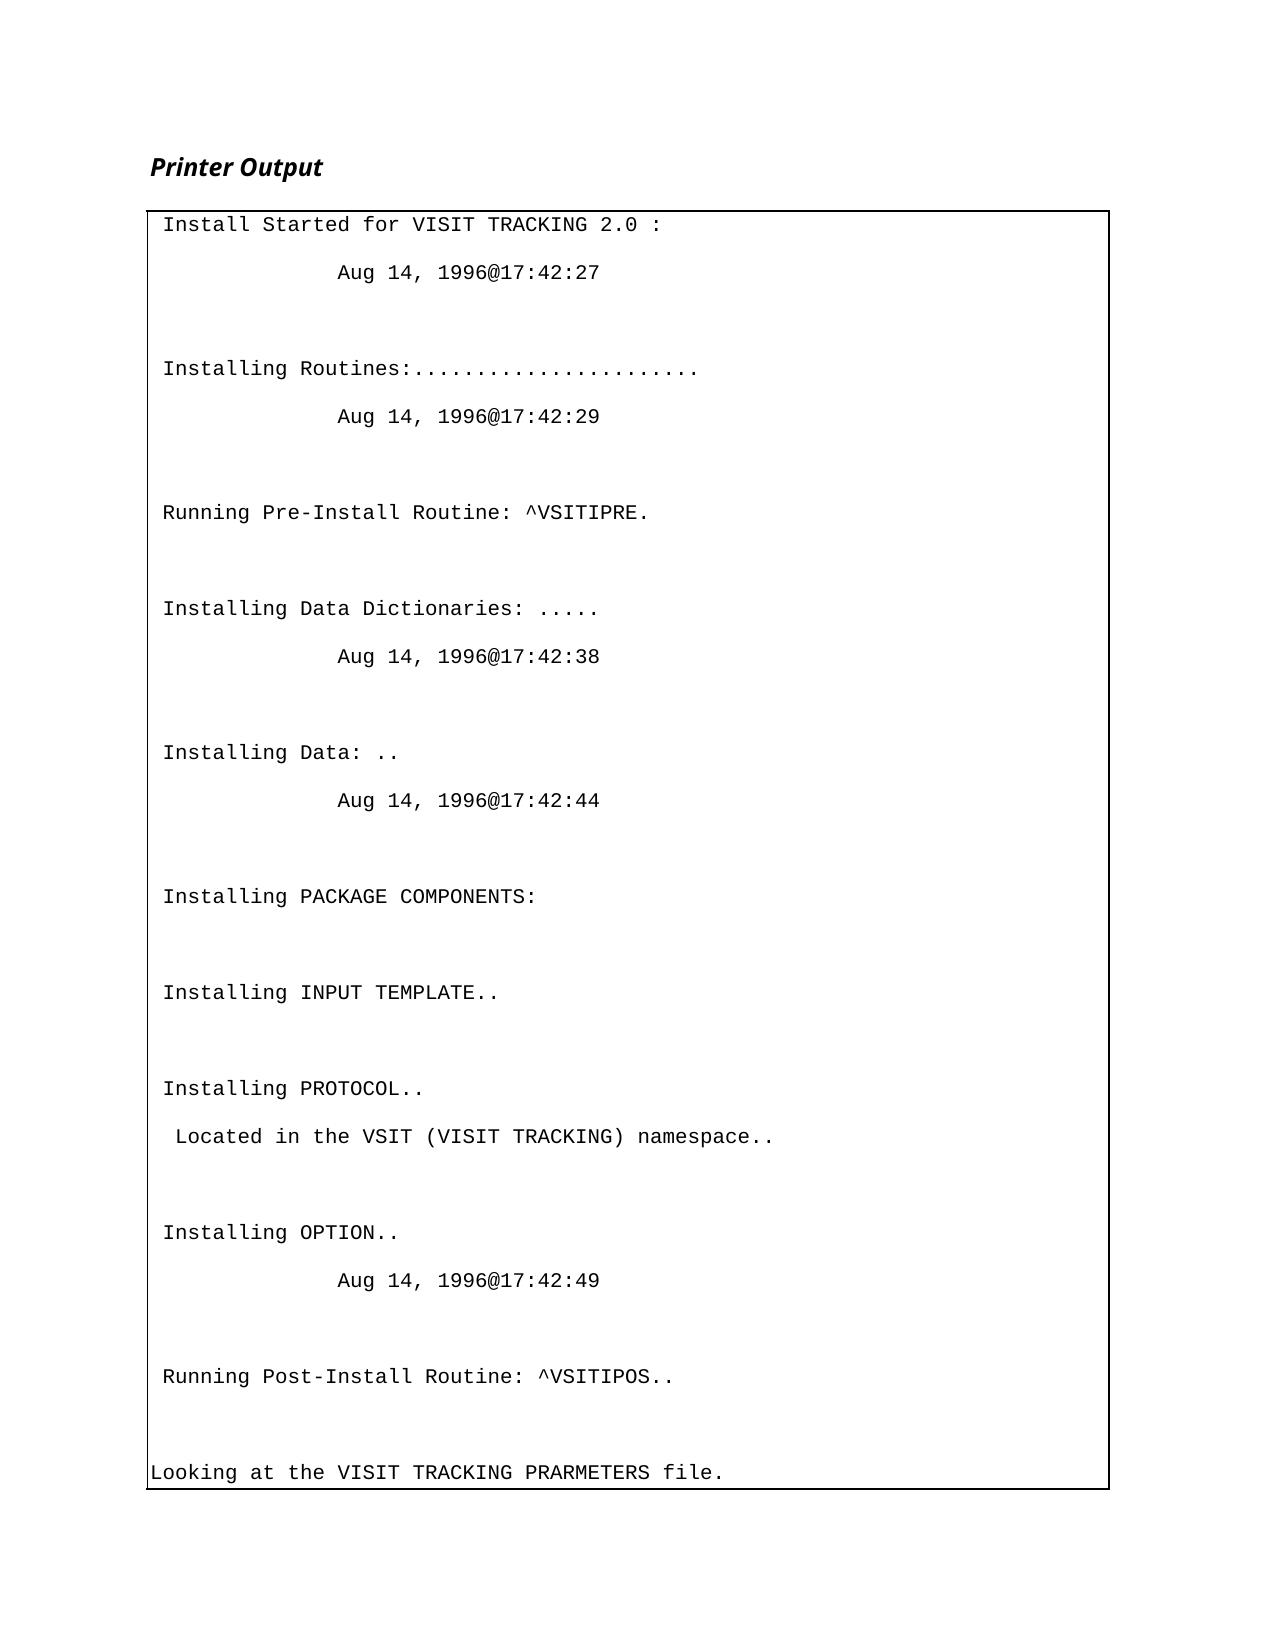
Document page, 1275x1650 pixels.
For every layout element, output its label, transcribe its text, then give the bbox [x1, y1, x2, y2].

text Installing Routines:....................... [148, 354, 1108, 381]
text Install Started for VISIT TRACKING 2.0 : [148, 212, 1108, 237]
text Printer Output [150, 150, 1106, 184]
text Running Pre-Install Routine: ^VSITIPRE. [148, 498, 1108, 525]
text Aug 14, 1996@17:42:49 [148, 1266, 1108, 1294]
text Looking at the VISIT TRACKING PRARMETERS file. [148, 1458, 1108, 1488]
text Aug 14, 1996@17:42:29 [148, 402, 1108, 429]
text Installing OPTION.. [148, 1218, 1108, 1246]
text Installing Data: .. [148, 738, 1108, 766]
text Running Post-Install Routine: ^VSITIPOS.. [148, 1362, 1108, 1390]
text Installing PROTOCOL.. [148, 1074, 1108, 1102]
text Installing INPUT TEMPLATE.. [148, 978, 1108, 1006]
text Installing PACKAGE COMPONENTS: [148, 882, 1108, 909]
text Located in the VSIT (VISIT TRACKING) namespace.. [148, 1122, 1108, 1150]
text Aug 14, 1996@17:42:44 [148, 786, 1108, 813]
text Aug 14, 1996@17:42:38 [148, 642, 1108, 669]
text Aug 14, 1996@17:42:27 [148, 258, 1108, 285]
text Installing Data Dictionaries: ..... [148, 594, 1108, 621]
